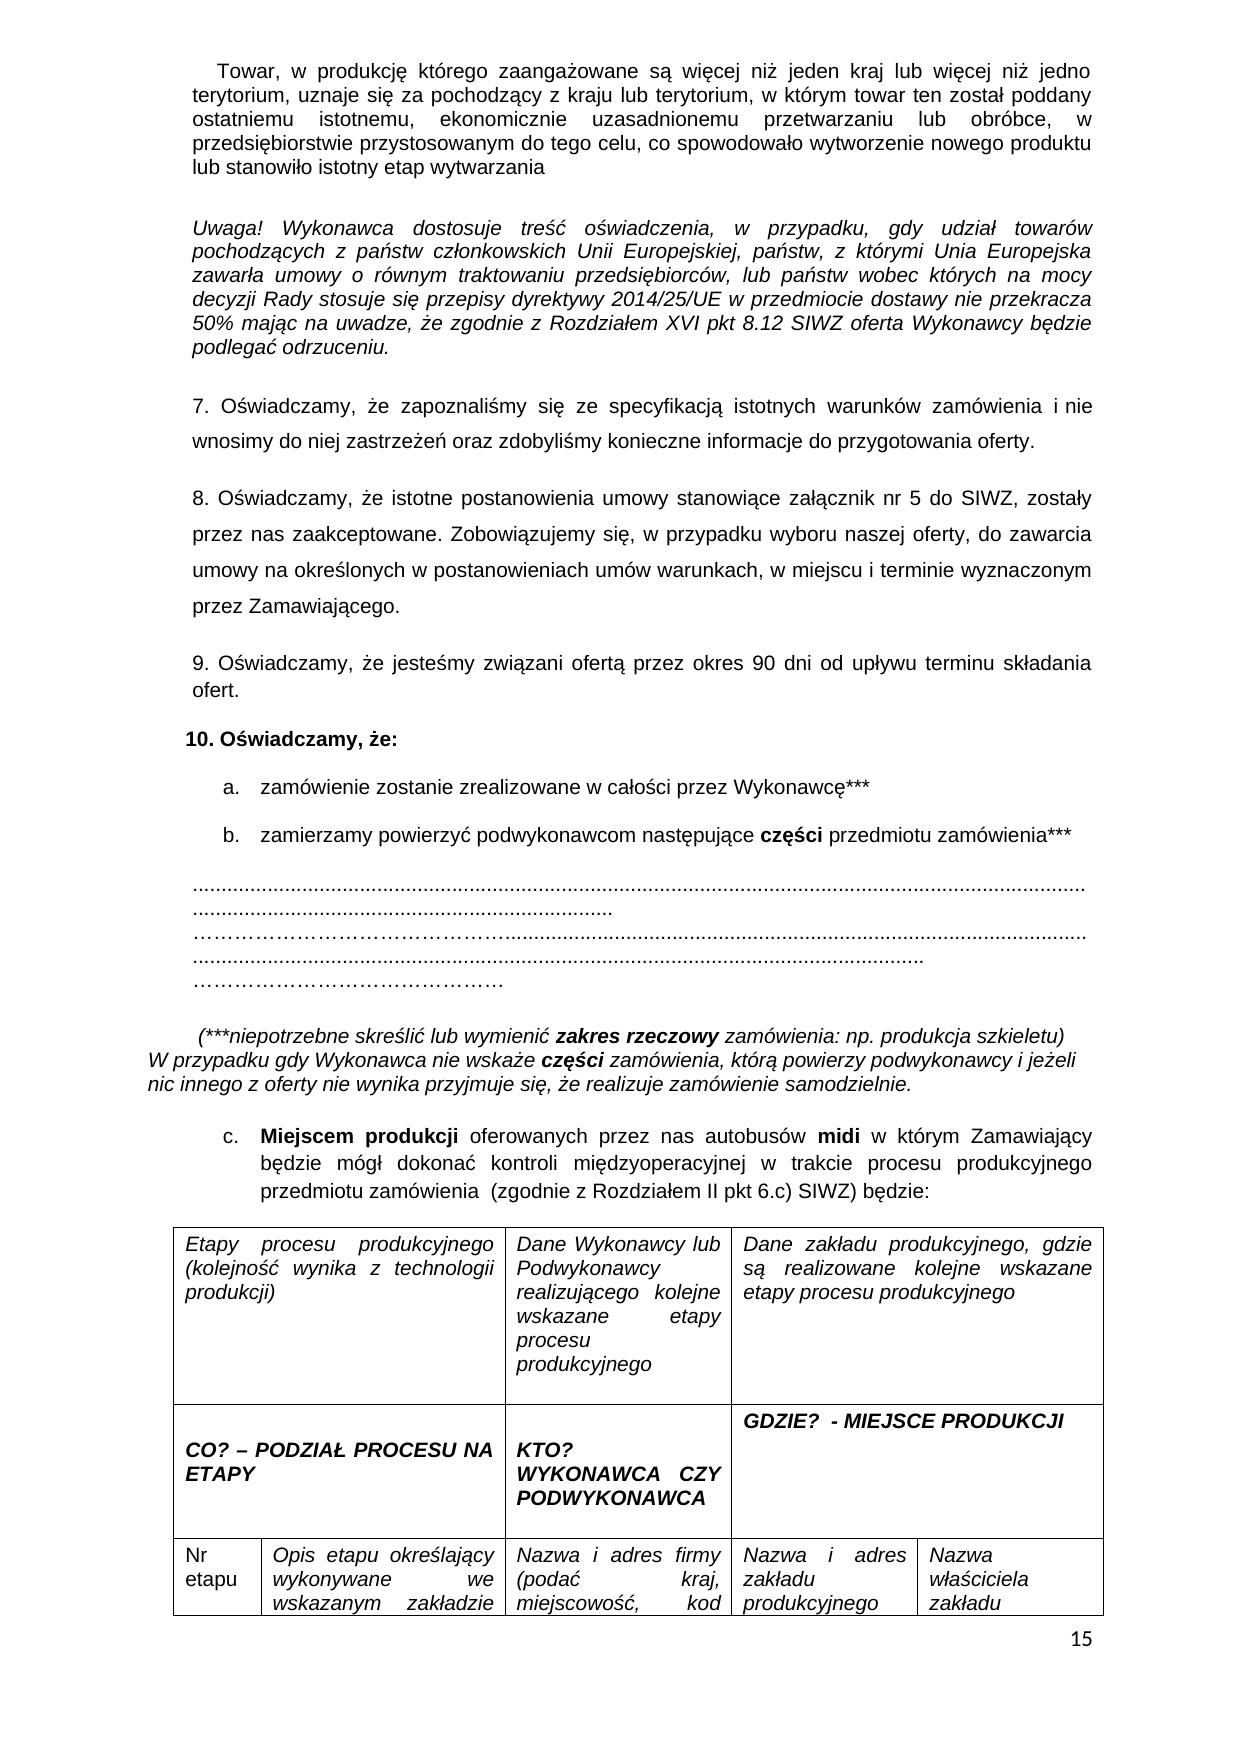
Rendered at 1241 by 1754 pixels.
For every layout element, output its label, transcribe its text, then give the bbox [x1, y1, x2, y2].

table_cell Nr etapu [174, 1539, 261, 1614]
text W przypadku gdy Wykonawca nie wskaże części zamówienia, którą powierzy podwykonawcy i jeżeli nic innego z oferty nie wynika przyjmuje się, że realizuje zamówienie samodzielnie. [148, 1048, 1093, 1096]
text 7. Oświadczamy, że zapoznaliśmy się ze specyfikacją istotnych warunków zamówienia i nie wnosimy do niej zastrzeżeń oraz zdobyliśmy konieczne informacje do przygotowania oferty. [192, 393, 1093, 453]
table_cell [262, 1539, 505, 1614]
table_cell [732, 1539, 917, 1614]
text Towar, w produkcję którego zaangażowane są więcej niż jeden kraj lub więcej niż jedno terytorium, uznaje się za pochodzący z kraju lub terytorium, w którym towar ten został poddany ostatniemu istotnemu, ekonomicznie uzasadnionemu przetwarzaniu lub obróbce, w przedsiębiorstwie przystosowanym do tego celu, co spowodowało wytworzenie nowego produktu lub stanowiło istotny etap wytwarzania [162, 59, 1093, 179]
text 9. Oświadczamy, że jesteśmy związani ofertą przez okres 90 dni od upływu terminu składania ofert. [192, 651, 1093, 702]
text 10. Oświadczamy, że: [185, 727, 1093, 751]
table_header Etapy procesu produkcyjnego (kolejność wynika z technologii produkcji) [174, 1228, 505, 1404]
table_cell GDZIE? - MIEJSCE PRODUKCJI [732, 1405, 1103, 1537]
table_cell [918, 1539, 1103, 1614]
list zamówienie zostanie zrealizowane w całości przez Wykonawcę*** [223, 775, 1093, 799]
table_header Dane Wykonawcy lub Podwykonawcy realizującego kolejne wskazane etapy procesu produkcyjnego [506, 1228, 731, 1404]
table_header Dane zakładu produkcyjnego, gdzie są realizowane kolejne wskazane etapy procesu produkcyjnego [732, 1228, 1103, 1404]
text Uwaga! Wykonawca dostosuje treść oświadczenia, w przypadku, gdy udział towarów pochodzących z państw członkowskich Unii Europejskiej, państw, z którymi Unia Europejska zawarła umowy o równym traktowaniu przedsiębiorców, lub państw wobec których na mocy decyzji Rady stosuje się przepisy dyrektywy 2014/25/UE w przedmiocie dostawy nie przekracza 50% mając na uwadze, że zgodnie z Rozdziałem XVI pkt 8.12 SIWZ oferta Wykonawcy będzie podlegać odrzuceniu. [162, 215, 1093, 359]
table_cell KTO? WYKONAWCA CZY PODWYKONAWCA [506, 1405, 731, 1537]
table_cell CO? – PODZIAŁ PROCESU NA ETAPY [174, 1405, 505, 1537]
list zamierzamy powierzyć podwykonawcom następujące części przedmiotu zamówienia*** [223, 823, 1093, 847]
text 8. Oświadczamy, że istotne postanowienia umowy stanowiące załącznik nr 5 do SIWZ, zostały przez nas zaakceptowane. Zobowiązujemy się, w przypadku wyboru naszej oferty, do zawarcia umowy na określonych w postanowieniach umów warunkach, w miejscu i terminie wyznaczonym przez Zamawiającego. [192, 486, 1093, 618]
list Miejscem produkcji oferowanych przez nas autobusów midi w którym Zamawiający będzie mógł dokonać kontroli międzyoperacyjnej w trakcie procesu produkcyjnego przedmiotu zamówienia (zgodnie z Rozdziałem II pkt 6.c) SIWZ) będzie: [223, 1124, 1093, 1203]
text (***niepotrzebne skreślić lub wymienić zakres rzeczowy zamówienia: np. produkcja szkieletu) [192, 1024, 1093, 1048]
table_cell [506, 1539, 731, 1614]
text ....................................................................................................................................................................................................................................………………………………………....................................................................................................................................................................................................................................……………………………………… [192, 872, 1093, 991]
